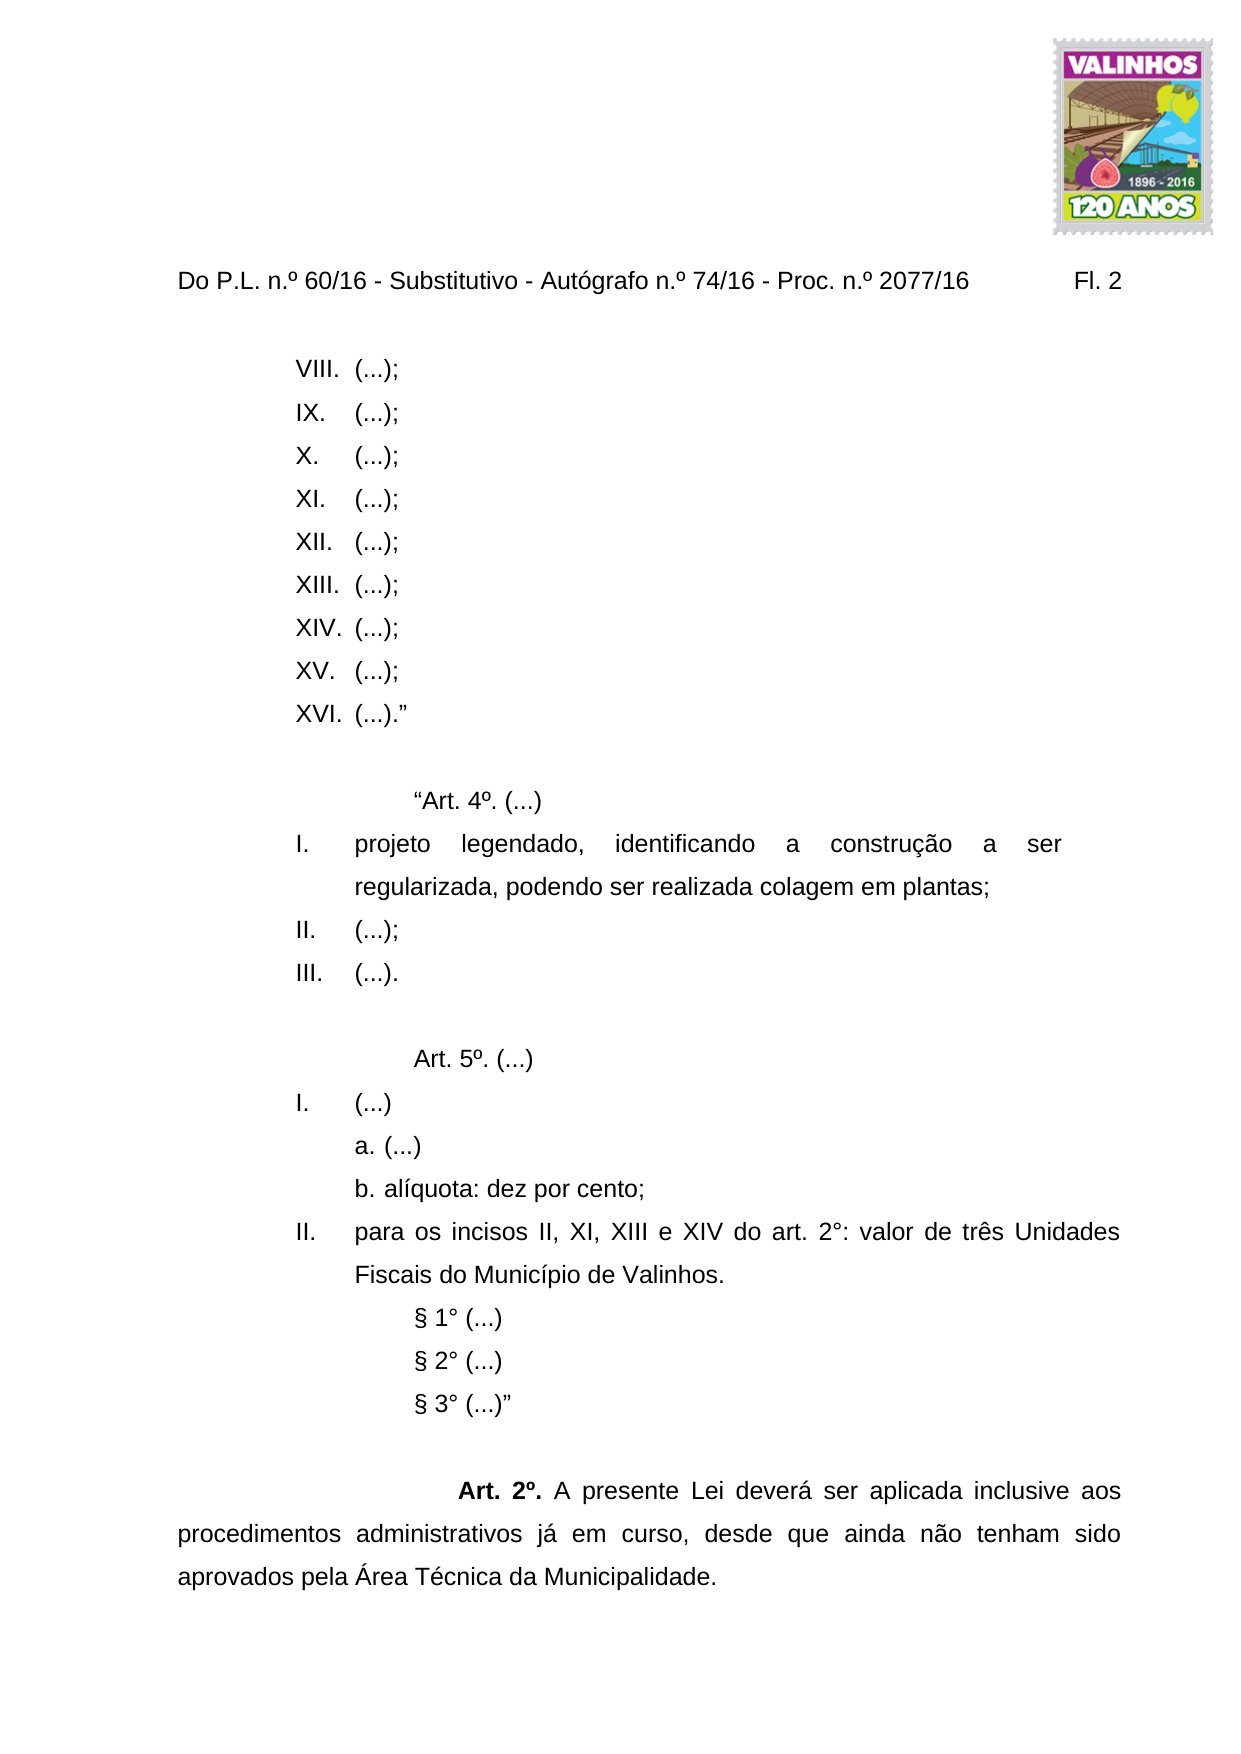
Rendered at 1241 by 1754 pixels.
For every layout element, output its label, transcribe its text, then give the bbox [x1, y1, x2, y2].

list (...).” [295, 699, 1063, 728]
list (...); [295, 915, 1063, 944]
text “Art. 4º. (...) [177, 786, 1122, 814]
text § 3° (...)” [177, 1389, 1122, 1418]
text Art. 5º. (...) [177, 1044, 1122, 1073]
list (...); [295, 613, 1063, 642]
picture [1053, 38, 1214, 235]
list projeto legendado, identificando a construção a ser regularizada, podendo ser realizada colagem em plantas; [295, 829, 1063, 901]
list (...). [295, 958, 1063, 987]
list (...); [295, 397, 1063, 426]
list (...); [295, 484, 1063, 512]
list para os incisos II, XI, XIII e XIV do art. 2°: valor de três Unidades Fiscais do Município de Valinhos. [295, 1217, 1122, 1289]
text Art. 2º. A presente Lei deverá ser aplicada inclusive aos procedimentos administrativos já em curso, desde que ainda não tenham sido aprovados pela Área Técnica da Municipalidade. [177, 1476, 1122, 1591]
list (...) [354, 1131, 1122, 1159]
text § 1° (...) [177, 1303, 1122, 1332]
list (...); [295, 441, 1063, 469]
text § 2° (...) [177, 1346, 1122, 1375]
list (...); [295, 656, 1063, 685]
list (...); [295, 354, 1063, 383]
list alíquota: dez por cento; [354, 1174, 1122, 1202]
list (...); [295, 570, 1063, 599]
list (...); [295, 527, 1063, 556]
list (...) [295, 1087, 1122, 1116]
